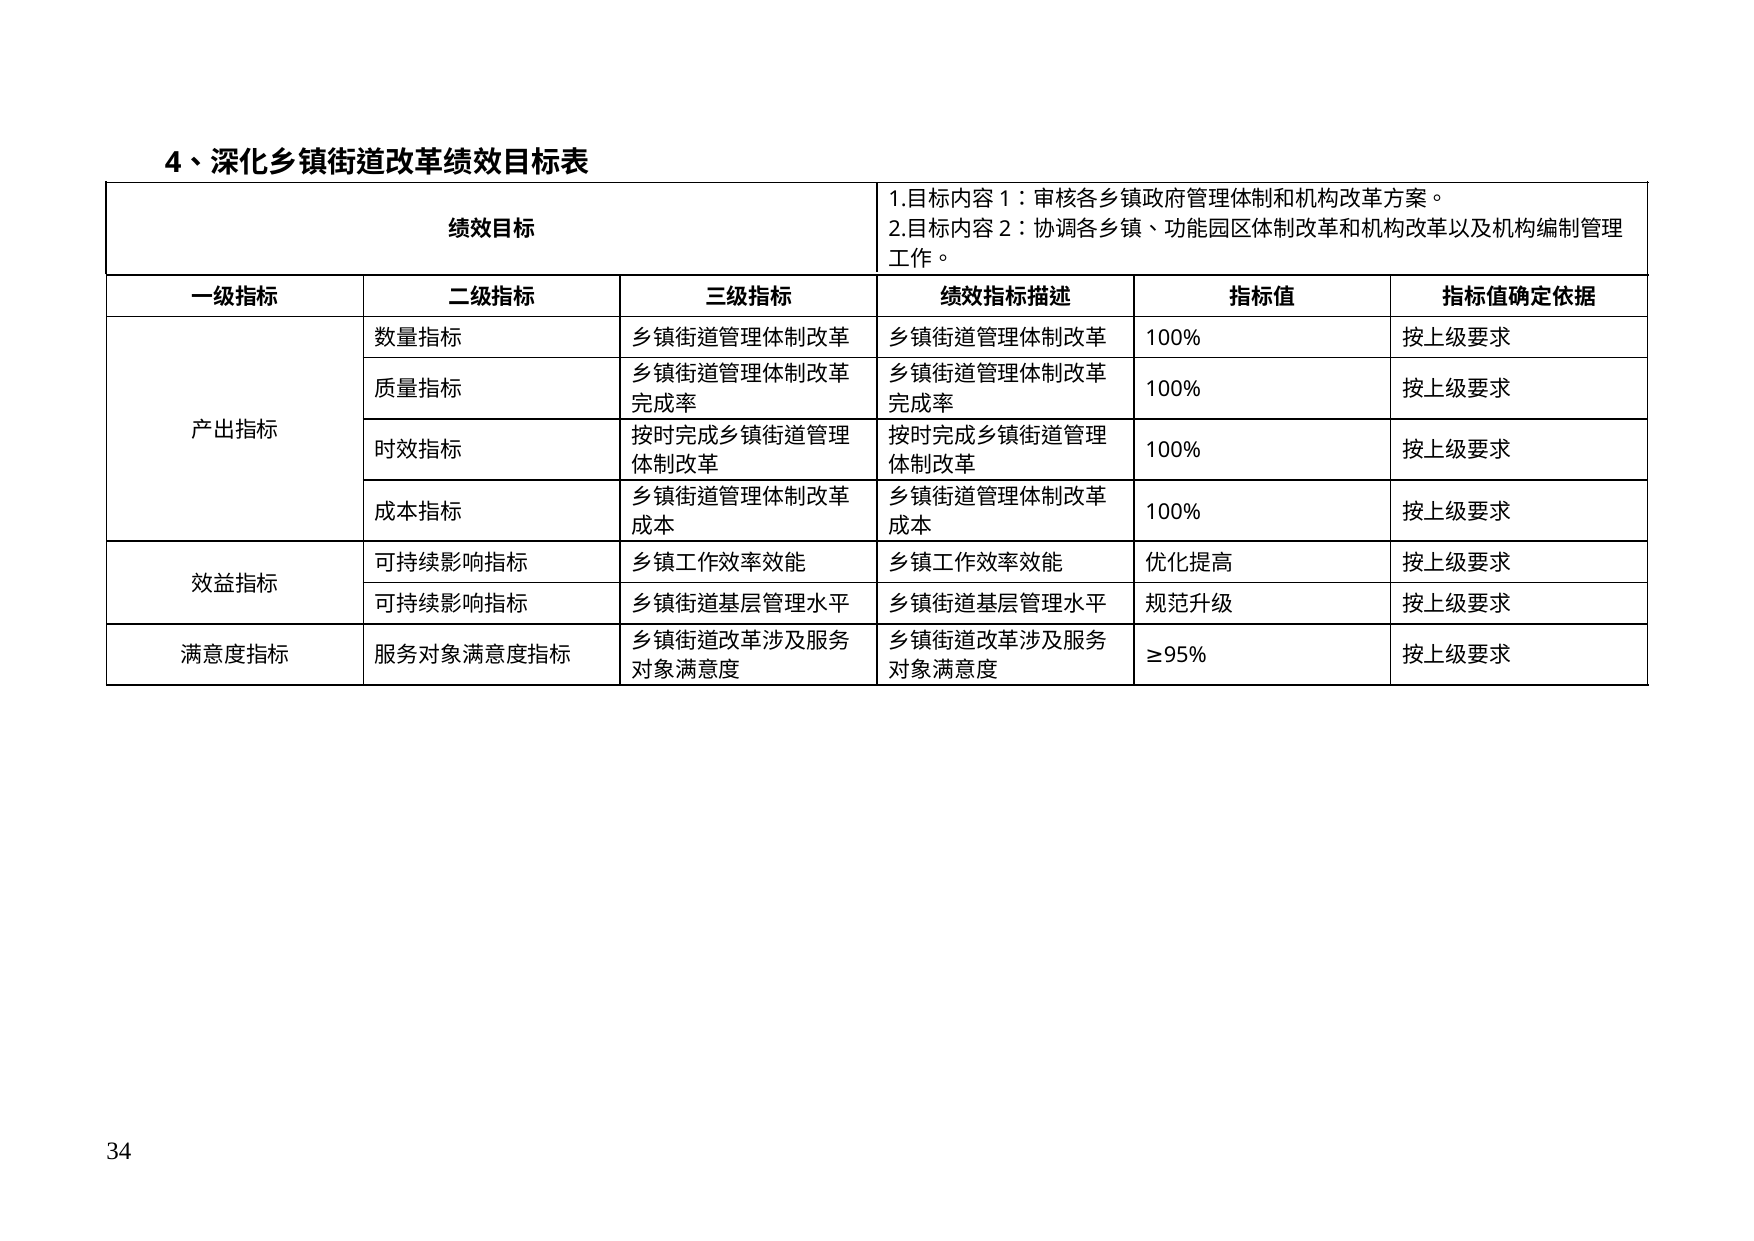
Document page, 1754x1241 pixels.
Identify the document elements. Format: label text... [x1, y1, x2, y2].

table_cell 成本指标 [364, 481, 619, 540]
table_cell 按上级要求 [1391, 583, 1647, 623]
table_cell 乡镇街道改革涉及服务对象满意度 [621, 625, 876, 684]
table_cell 100% [1135, 420, 1390, 479]
table_cell 按上级要求 [1391, 625, 1647, 684]
table_header 指标值 [1135, 276, 1390, 316]
table_cell 100% [1135, 317, 1390, 357]
table_cell 乡镇街道管理体制改革 [878, 317, 1133, 357]
table_cell 按上级要求 [1391, 358, 1647, 418]
table_cell 按上级要求 [1391, 542, 1647, 582]
table_header 指标值确定依据 [1391, 276, 1647, 316]
table_cell 效益指标 [107, 542, 363, 623]
table_cell 100% [1135, 358, 1390, 418]
table_header 一级指标 [107, 276, 363, 316]
table_header 二级指标 [364, 276, 619, 316]
table_cell 按上级要求 [1391, 481, 1647, 540]
table_cell 满意度指标 [107, 625, 363, 684]
table_cell 乡镇街道管理体制改革成本 [621, 481, 876, 540]
table_cell 100% [1135, 481, 1390, 540]
table_cell 乡镇工作效率效能 [878, 542, 1133, 582]
table_cell 乡镇街道改革涉及服务对象满意度 [878, 625, 1133, 684]
table_cell 可持续影响指标 [364, 583, 619, 623]
table_cell 可持续影响指标 [364, 542, 619, 582]
table_cell 时效指标 [364, 420, 619, 479]
table_cell 按上级要求 [1391, 420, 1647, 479]
text 4、深化乡镇街道改革绩效目标表 [106, 142, 1648, 181]
table_header 1.目标内容1：审核各乡镇政府管理体制和机构改革方案。 2.目标内容2：协调各乡镇、功能园区体制改革和机构改革以及机构编制管理工作。 [878, 183, 1647, 272]
table_cell 产出指标 [107, 317, 363, 540]
table_header 三级指标 [621, 276, 876, 316]
table_header 绩效指标描述 [878, 276, 1133, 316]
table_cell 乡镇街道管理体制改革完成率 [878, 358, 1133, 418]
table_cell 按上级要求 [1391, 317, 1647, 357]
table_cell 按时完成乡镇街道管理体制改革 [878, 420, 1133, 479]
table_header 绩效目标 [107, 183, 876, 272]
table_cell 数量指标 [364, 317, 619, 357]
table_cell 乡镇街道管理体制改革成本 [878, 481, 1133, 540]
table_cell 乡镇街道基层管理水平 [621, 583, 876, 623]
table_cell 规范升级 [1135, 583, 1390, 623]
table_cell 乡镇街道管理体制改革 [621, 317, 876, 357]
table_cell 优化提高 [1135, 542, 1390, 582]
table_cell 乡镇工作效率效能 [621, 542, 876, 582]
table_cell ≥95% [1135, 625, 1390, 684]
table_cell 乡镇街道基层管理水平 [878, 583, 1133, 623]
table_cell 按时完成乡镇街道管理体制改革 [621, 420, 876, 479]
table_cell 质量指标 [364, 358, 619, 418]
table_cell 乡镇街道管理体制改革完成率 [621, 358, 876, 418]
table_cell 服务对象满意度指标 [364, 625, 619, 684]
